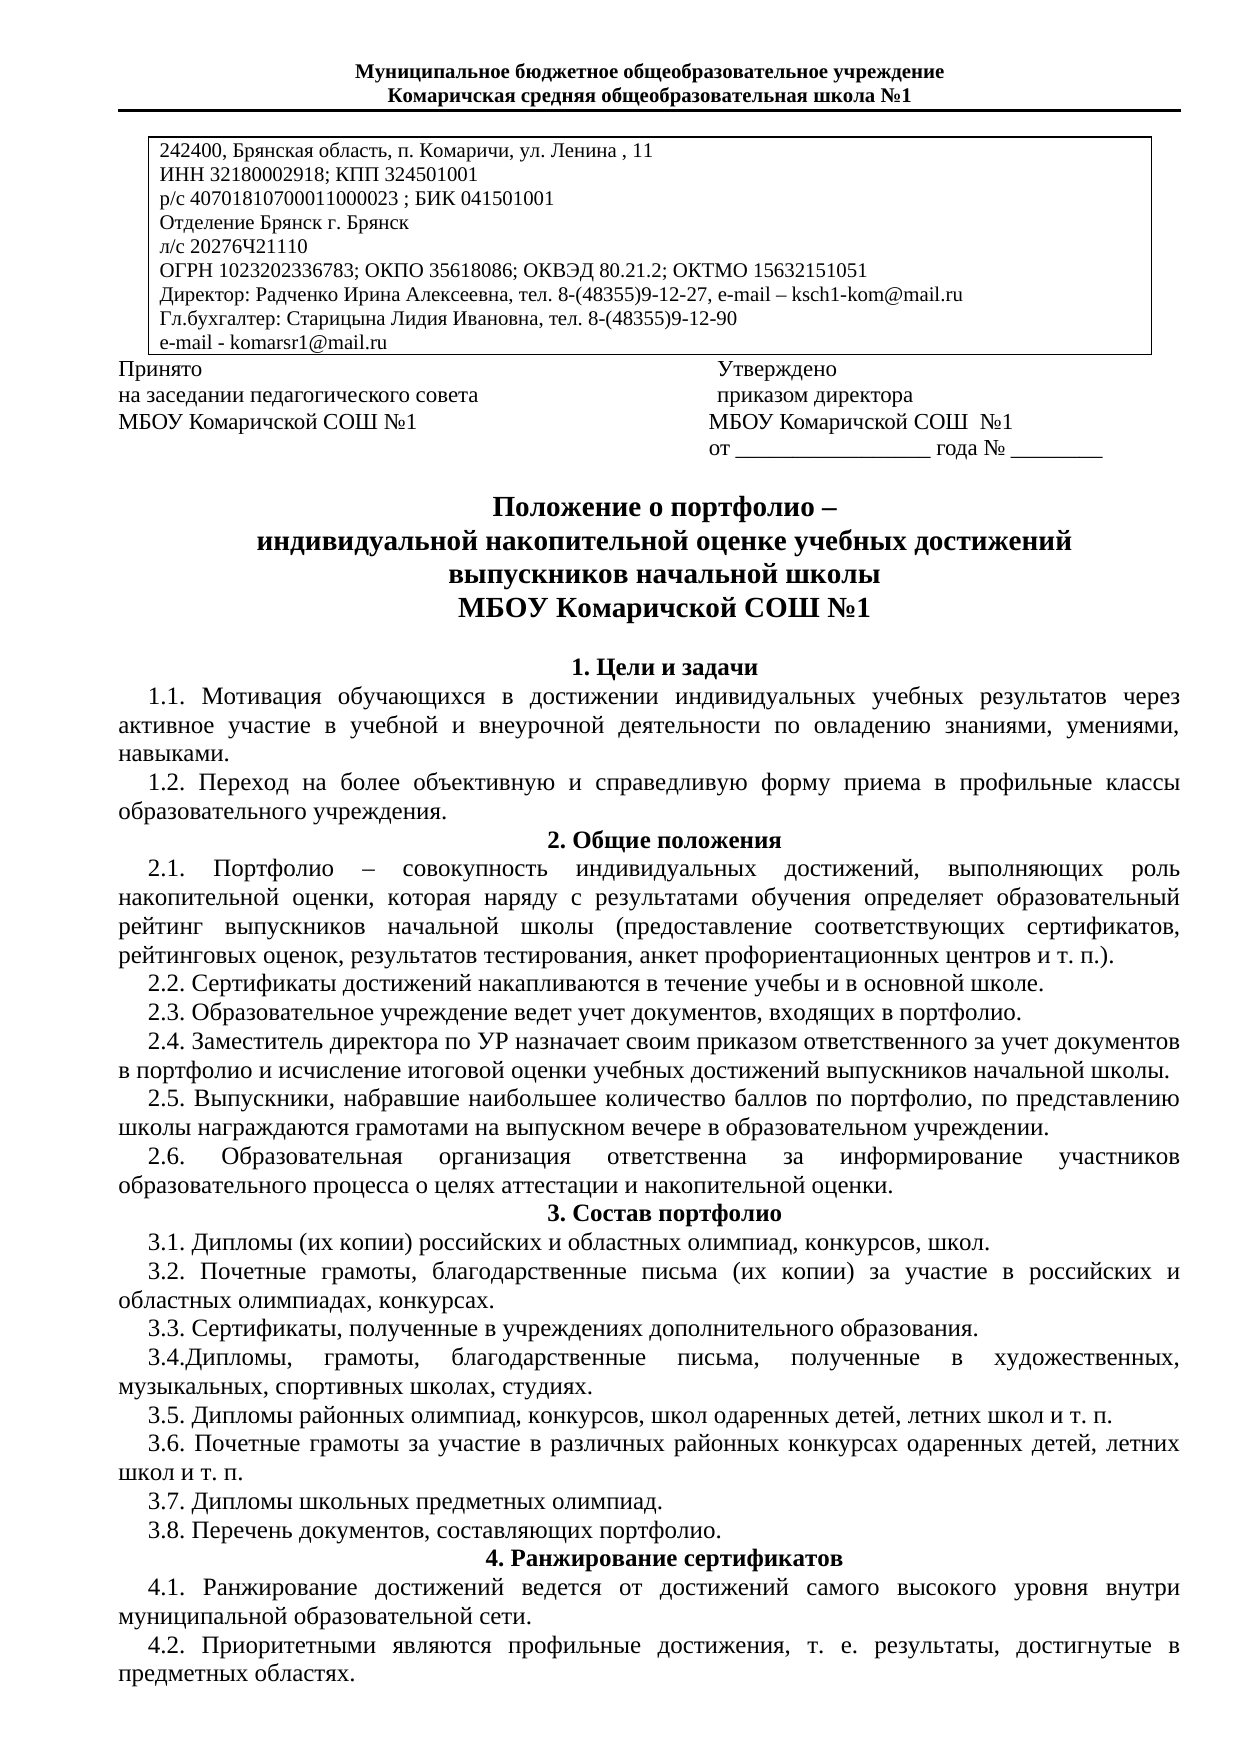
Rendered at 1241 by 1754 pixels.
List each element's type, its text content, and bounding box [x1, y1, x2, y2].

text 2.1. Портфолио – совокупность индивидуальных достижений, выполняющих роль накопительной оценки, которая наряду с результатами обучения определяет образовательный рейтинг выпускников начальной школы (предоставление соответствующих сертификатов, рейтинговых оценок, результатов тестирования, анкет профориентационных центров и т. п.). [118, 853, 1181, 968]
text 3.6. Почетные грамоты за участие в различных районных конкурсах одаренных детей, летних школ и т. п. [118, 1428, 1181, 1486]
text 1.1. Мотивация обучающихся в достижении индивидуальных учебных результатов через активное участие в учебной и внеурочной деятельности по овладению знаниями, умениями, навыками. [118, 681, 1181, 767]
text Комаричская средняя общеобразовательная школа №1 [118, 83, 1181, 109]
text 2.5. Выпускники, набравшие наибольшее количество баллов по портфолио, по представлению школы награждаются грамотами на выпускном вечере в образовательном учреждении. [118, 1083, 1181, 1141]
text 2.3. Образовательное учреждение ведет учет документов, входящих в портфолио. [118, 997, 1181, 1026]
text 4.1. Ранжирование достижений ведется от достижений самого высокого уровня внутри муниципальной образовательной сети. [118, 1572, 1181, 1630]
text 4.2. Приоритетными являются профильные достижения, т. е. результаты, достигнутые в предметных областях. [118, 1630, 1181, 1687]
text 3.3. Сертификаты, полученные в учреждениях дополнительного образования. [118, 1313, 1181, 1342]
text выпускников начальной школы [118, 556, 1181, 590]
text индивидуальной накопительной оценке учебных достижений [118, 523, 1181, 556]
text 2.6. Образовательная организация ответственна за информирование участников образовательного процесса о целях аттестации и накопительной оценки. [118, 1141, 1181, 1198]
text 1.2. Переход на более объективную и справедливую форму приема в профильные классы образовательного учреждения. [118, 767, 1181, 825]
text Положение о портфолио – [118, 489, 1181, 523]
text 3.5. Дипломы районных олимпиад, конкурсов, школ одаренных детей, летних школ и т. п. [118, 1400, 1181, 1428]
text 2. Общие положения [118, 825, 1181, 853]
text Принято Утверждено [118, 355, 1181, 381]
text 2.4. Заместитель директора по УР назначает своим приказом ответственного за учет документов в портфолио и исчисление итоговой оценки учебных достижений выпускников начальной школы. [118, 1026, 1181, 1083]
text 3.4.Дипломы, грамоты, благодарственные письма, полученные в художественных, музыкальных, спортивных школах, студиях. [118, 1342, 1181, 1400]
text 3.2. Почетные грамоты, благодарственные письма (их копии) за участие в российских и областных олимпиадах, конкурсах. [118, 1256, 1181, 1313]
text МБОУ Комаричской СОШ №1 [118, 590, 1181, 623]
text 4. Ранжирование сертификатов [118, 1543, 1181, 1572]
text МБОУ Комаричской СОШ №1 МБОУ Комаричской СОШ №1 [118, 408, 1181, 434]
text на заседании педагогического совета приказом директора [118, 381, 1181, 408]
text 3.8. Перечень документов, составляющих портфолио. [118, 1515, 1181, 1543]
text 3. Состав портфолио [118, 1198, 1181, 1227]
text 1. Цели и задачи [118, 652, 1181, 681]
text 3.1. Дипломы (их копии) российских и областных олимпиад, конкурсов, школ. [118, 1227, 1181, 1256]
text от _________________ года № ________ [118, 434, 1181, 461]
text Муниципальное бюджетное общеобразовательное учреждение [118, 59, 1181, 83]
text 2.2. Сертификаты достижений накапливаются в течение учебы и в основной школе. [118, 968, 1181, 997]
text 3.7. Дипломы школьных предметных олимпиад. [118, 1486, 1181, 1515]
table_header 242400, Брянская область, п. Комаричи, ул. Ленина , 11 ИНН 32180002918; КПП 324501001 р/с 40701810700011000023 ; БИК 041501001 Отделение Брянск г. Брянск л/с 20276Ч21110 ОГРН 1023202336783; ОКПО 35618086; ОКВЭД 80.21.2; ОКТМО 15632151051 Директор: Радченко Ирина Алексеевна, тел. 8-(48355)9-12-27, е-mail – ksch1-kom@mail.ru Гл.бухгалтер: Старицына Лидия Ивановна, тел. 8-(48355)9-12-90 е-mail - komarsr1@mail.ru [149, 138, 1151, 354]
